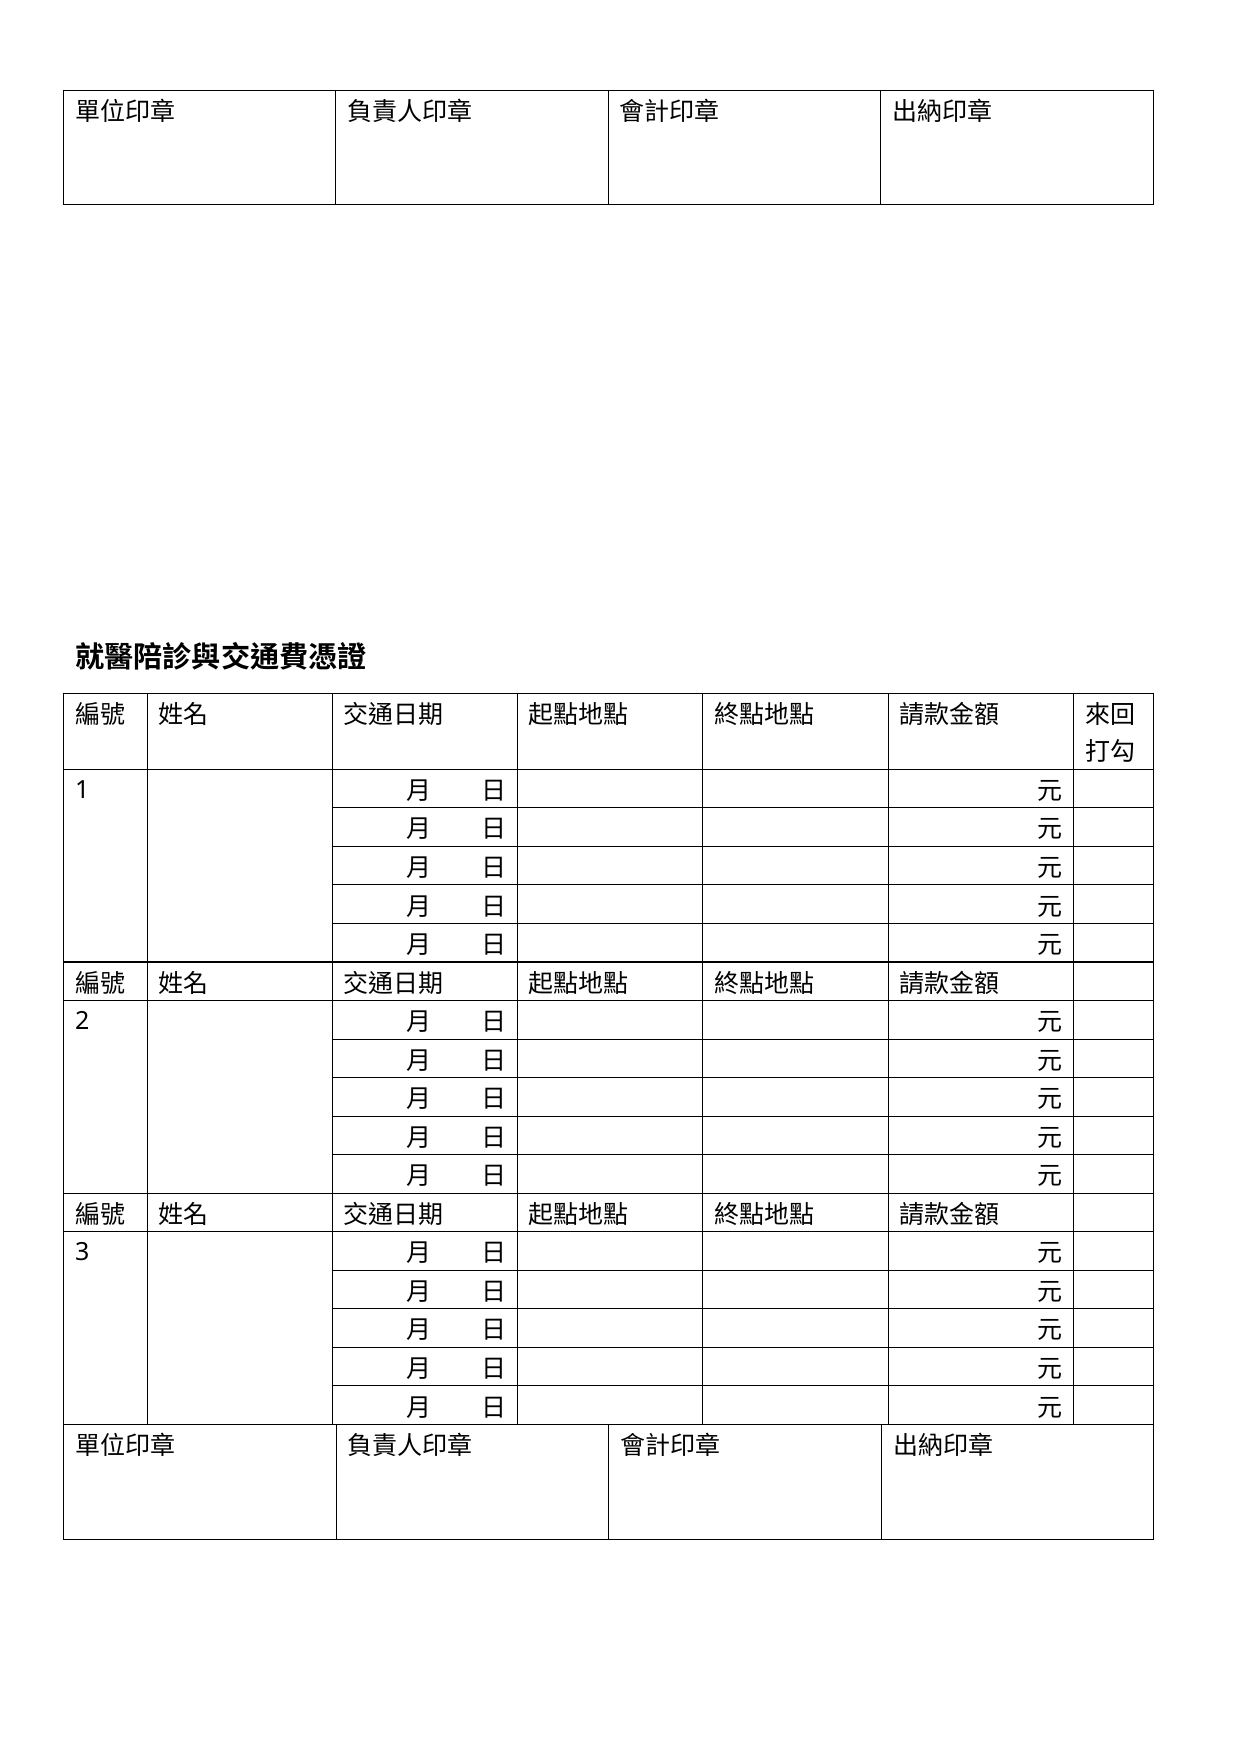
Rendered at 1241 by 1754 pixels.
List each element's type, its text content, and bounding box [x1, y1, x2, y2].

table_cell 元 [889, 1386, 1073, 1424]
table_cell [703, 1348, 888, 1385]
table_cell [518, 1232, 702, 1270]
table_cell [1074, 808, 1153, 846]
table_cell [703, 1232, 888, 1270]
table_cell [1074, 1271, 1153, 1308]
table_cell [518, 1155, 702, 1193]
table_cell [1074, 1117, 1153, 1154]
table_cell 會計印章 [609, 91, 880, 204]
table_cell [703, 1155, 888, 1193]
table_cell [148, 1001, 332, 1193]
table_cell [518, 770, 702, 807]
table_cell 元 [889, 924, 1073, 961]
table_cell [1074, 1309, 1153, 1347]
table_cell 單位印章 [64, 91, 335, 204]
table_cell [518, 1117, 702, 1154]
table_cell [1074, 1155, 1153, 1193]
table_cell [703, 924, 888, 961]
table_cell 交通日期 [333, 1194, 517, 1231]
table_cell 月 日 [333, 1309, 517, 1347]
table_cell [518, 1386, 702, 1424]
table_cell [1074, 1232, 1153, 1270]
table_cell 負責人印章 [337, 1425, 608, 1538]
table_cell [518, 1348, 702, 1385]
table_cell 月 日 [333, 770, 517, 807]
table_cell 元 [889, 770, 1073, 807]
table_cell [518, 1271, 702, 1308]
table_cell [703, 808, 888, 846]
table_cell 月 日 [333, 1155, 517, 1193]
table_cell [1074, 770, 1153, 807]
table_cell 月 日 [333, 808, 517, 846]
table_cell [1074, 924, 1153, 961]
table_cell [1074, 963, 1153, 1000]
table_cell 月 日 [333, 1348, 517, 1385]
table_cell 元 [889, 1155, 1073, 1193]
table_cell 元 [889, 1309, 1073, 1347]
table_cell 月 日 [333, 924, 517, 961]
table_cell 編號 [64, 963, 147, 1000]
table_cell 起點地點 [518, 1194, 702, 1231]
table_cell [703, 1386, 888, 1424]
table_header 終點地點 [703, 694, 888, 769]
table_cell 月 日 [333, 847, 517, 884]
table_header 姓名 [148, 694, 332, 769]
table_cell 請款金額 [889, 1194, 1073, 1231]
table_cell 月 日 [333, 1078, 517, 1116]
table_cell 交通日期 [333, 963, 517, 1000]
table_cell 2 [64, 1001, 147, 1193]
table_cell 姓名 [148, 963, 332, 1000]
table_cell [703, 1040, 888, 1077]
table_header 起點地點 [518, 694, 702, 769]
table_cell [1074, 1078, 1153, 1116]
table_cell [518, 1001, 702, 1038]
table_cell [1074, 1348, 1153, 1385]
table_cell 出納印章 [882, 1425, 1153, 1538]
table_cell 終點地點 [703, 963, 888, 1000]
table_cell [703, 847, 888, 884]
table_cell [1074, 847, 1153, 884]
table_cell 月 日 [333, 1232, 517, 1270]
table_cell 編號 [64, 1194, 147, 1231]
table_cell [518, 1040, 702, 1077]
table_cell 元 [889, 847, 1073, 884]
table_cell 單位印章 [64, 1425, 336, 1538]
table_cell [1074, 1001, 1153, 1038]
table_cell [148, 770, 332, 961]
table_cell [518, 808, 702, 846]
table_cell [518, 924, 702, 961]
table_cell 元 [889, 885, 1073, 923]
text 就醫陪診與交通費憑證 [75, 618, 1165, 693]
table_cell 1 [64, 770, 147, 961]
table_cell 終點地點 [703, 1194, 888, 1231]
table_cell 月 日 [333, 1040, 517, 1077]
table_cell 元 [889, 808, 1073, 846]
table_header 編號 [64, 694, 147, 769]
table_cell [1074, 1386, 1153, 1424]
table_cell 月 日 [333, 1271, 517, 1308]
table_header 交通日期 [333, 694, 517, 769]
table_cell 元 [889, 1348, 1073, 1385]
table_cell 元 [889, 1232, 1073, 1270]
table_cell [1074, 885, 1153, 923]
table_cell 元 [889, 1078, 1073, 1116]
table_cell [703, 1117, 888, 1154]
table_cell 月 日 [333, 1001, 517, 1038]
table_cell [1074, 1040, 1153, 1077]
table_header 來回打勾 [1074, 694, 1153, 769]
table_cell [703, 1078, 888, 1116]
table_cell 月 日 [333, 1117, 517, 1154]
table_cell [148, 1232, 332, 1424]
table_cell 元 [889, 1040, 1073, 1077]
table_cell [518, 1309, 702, 1347]
table_cell [518, 1078, 702, 1116]
table_cell [518, 885, 702, 923]
table_cell 3 [64, 1232, 147, 1424]
table_cell [703, 885, 888, 923]
table_cell 負責人印章 [336, 91, 608, 204]
table_cell [703, 770, 888, 807]
table_cell 姓名 [148, 1194, 332, 1231]
table_cell [703, 1001, 888, 1038]
table_cell 月 日 [333, 1386, 517, 1424]
table_cell [518, 847, 702, 884]
table_header 請款金額 [889, 694, 1073, 769]
table_cell 元 [889, 1117, 1073, 1154]
table_cell 元 [889, 1271, 1073, 1308]
table_cell [703, 1271, 888, 1308]
table_cell 月 日 [333, 885, 517, 923]
table_cell 請款金額 [889, 963, 1073, 1000]
table_cell [1074, 1194, 1153, 1231]
table_cell 元 [889, 1001, 1073, 1038]
table_cell 會計印章 [609, 1425, 881, 1538]
table_cell [703, 1309, 888, 1347]
table_cell 出納印章 [881, 91, 1153, 204]
table_cell 起點地點 [518, 963, 702, 1000]
